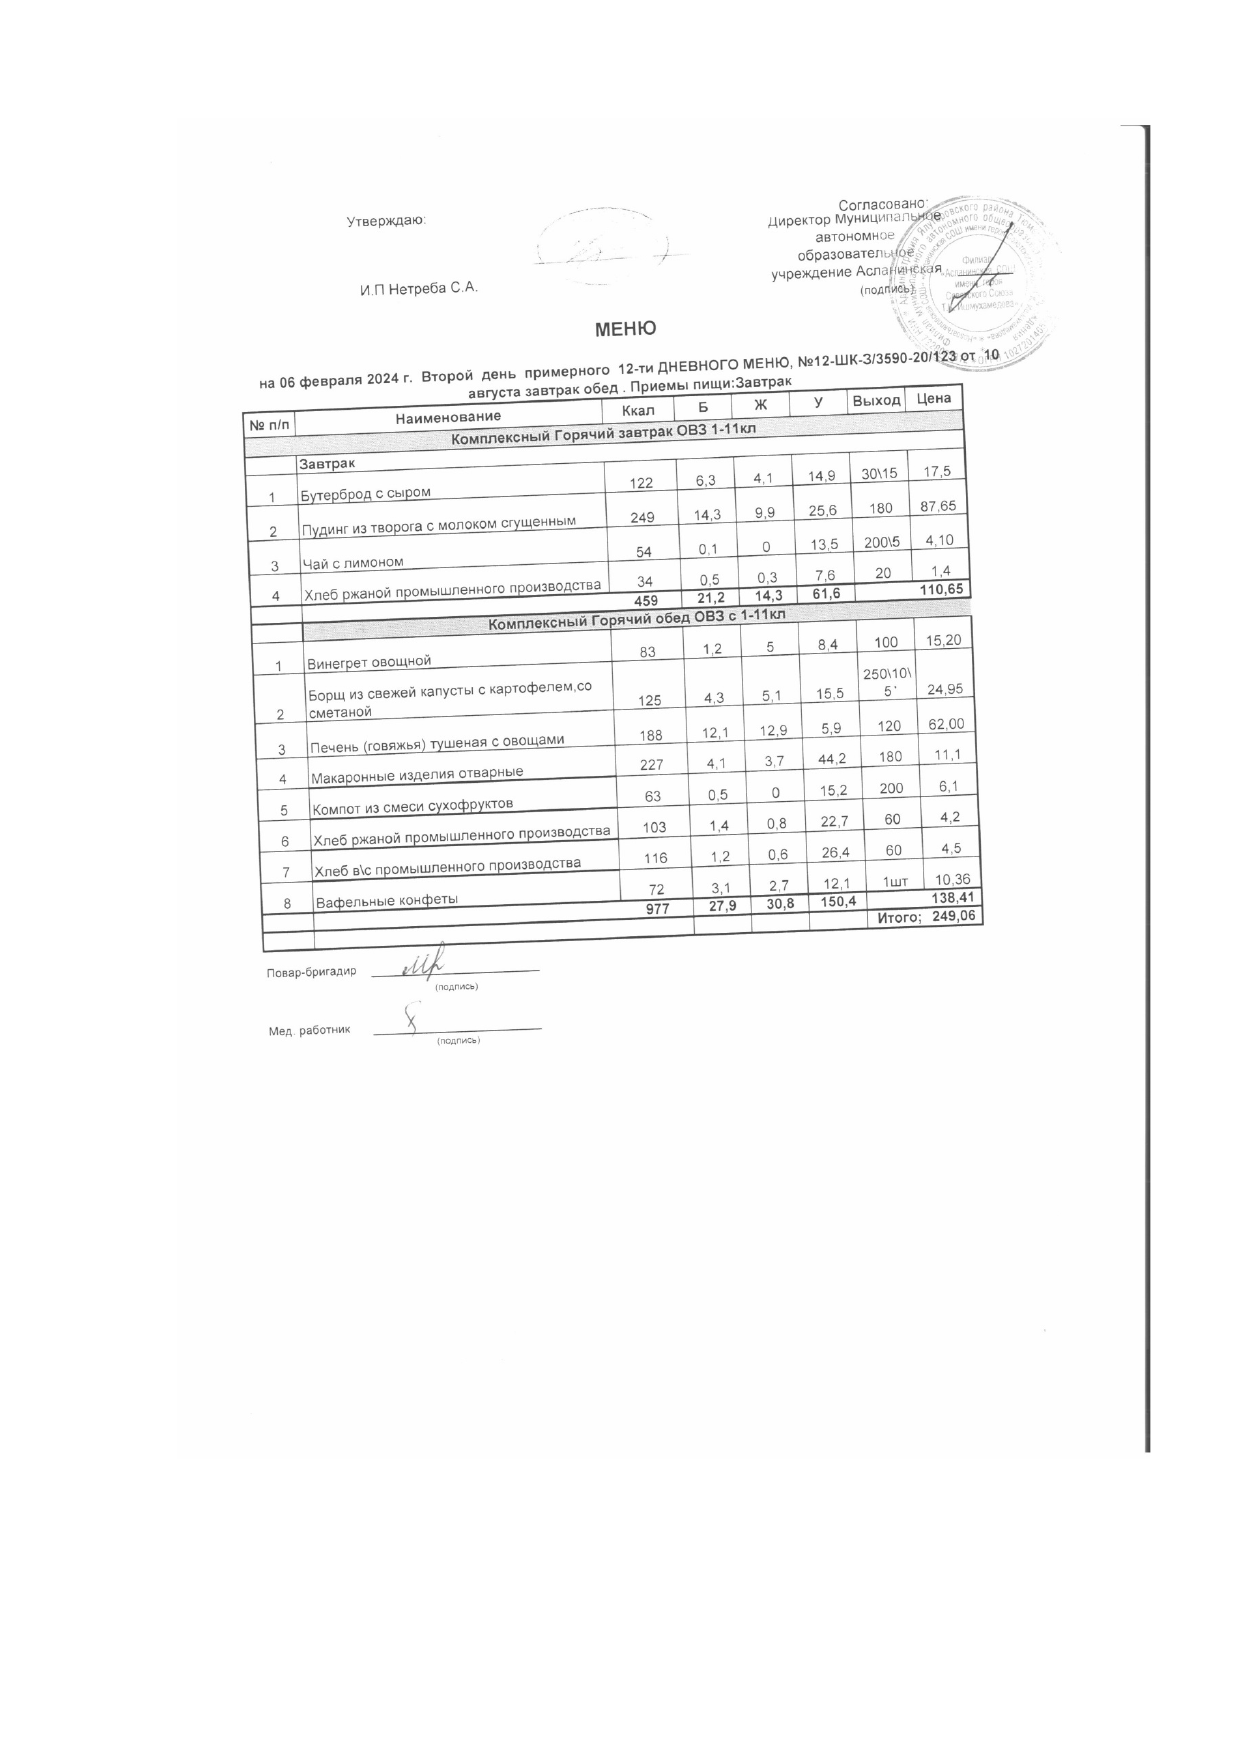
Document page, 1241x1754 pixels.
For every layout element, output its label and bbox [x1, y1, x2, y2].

picture [177, 118, 1151, 1459]
